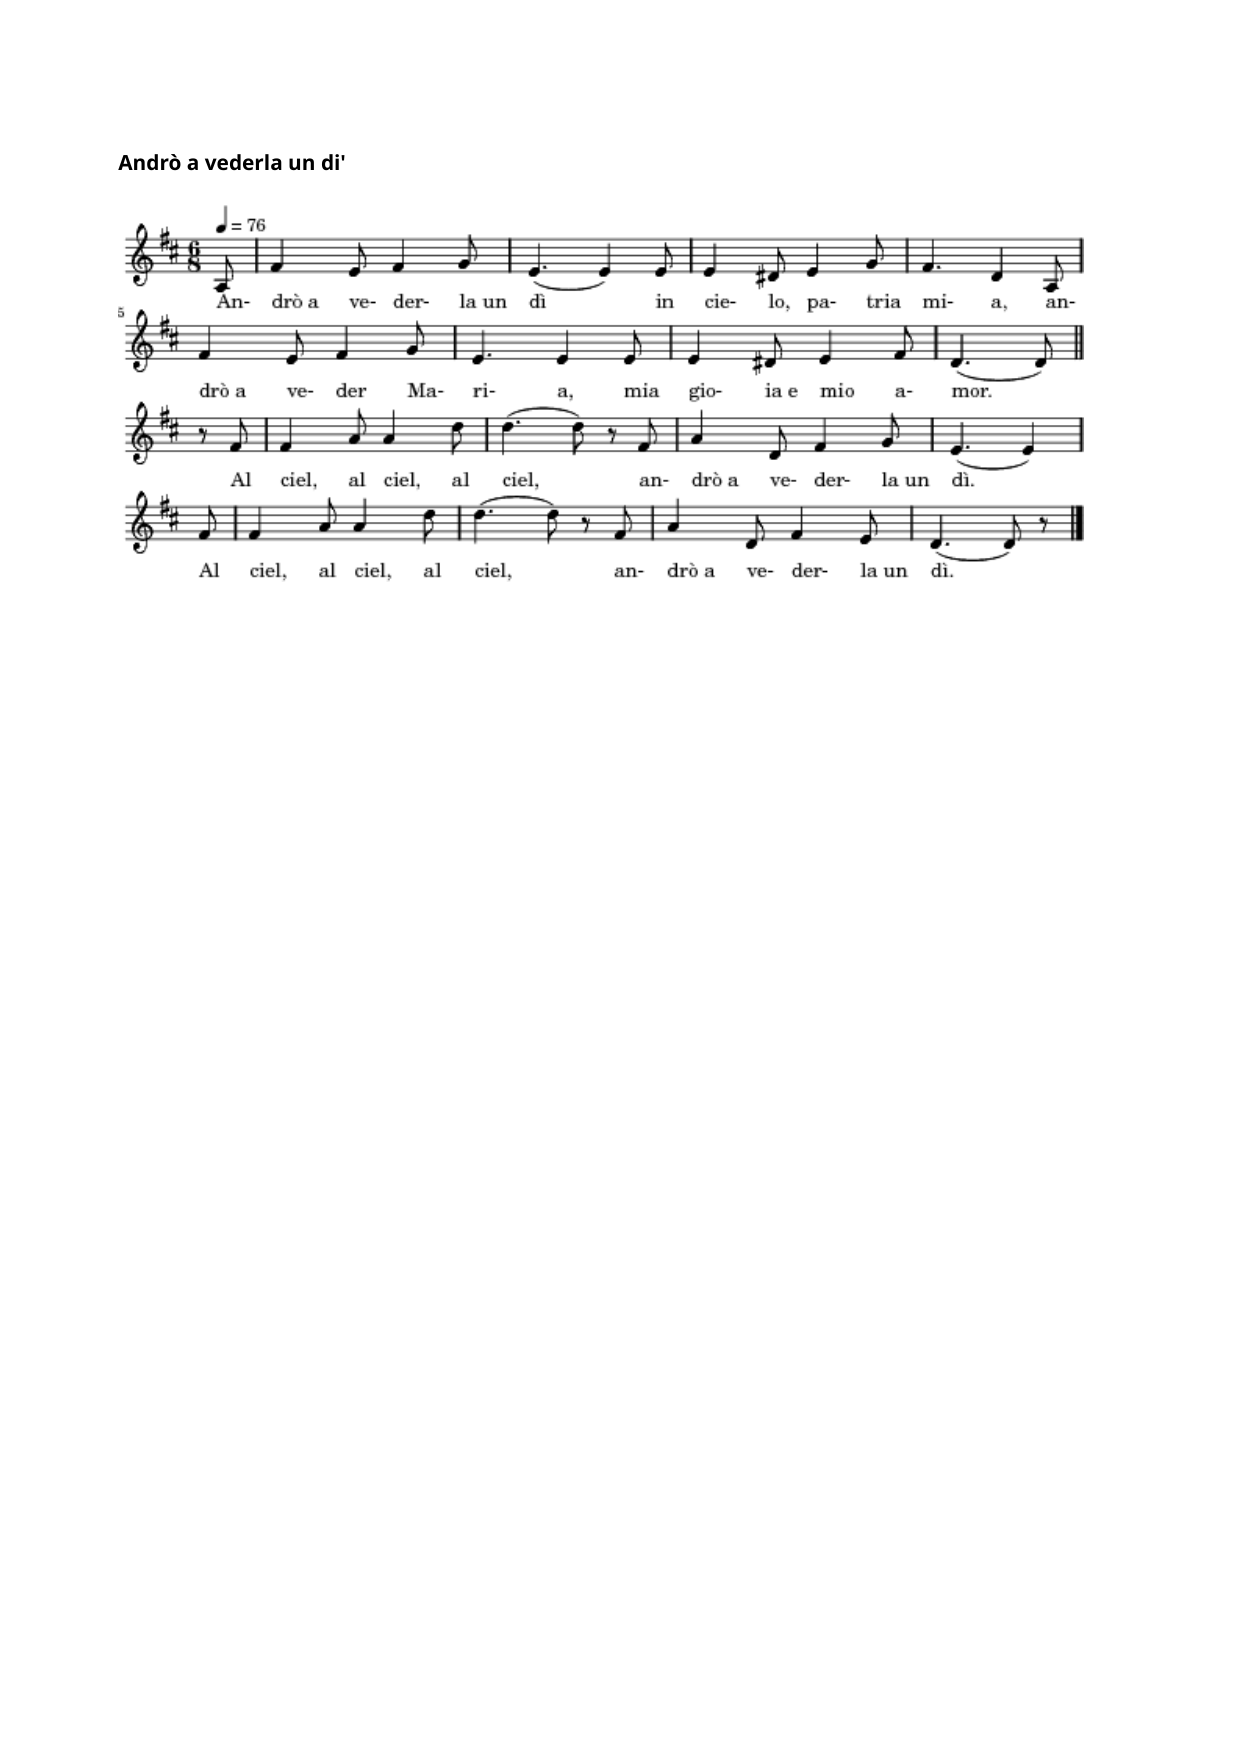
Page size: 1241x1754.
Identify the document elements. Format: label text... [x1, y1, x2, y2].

text Andrò a vederla un di' [118, 148, 1122, 176]
picture [118, 205, 1084, 582]
